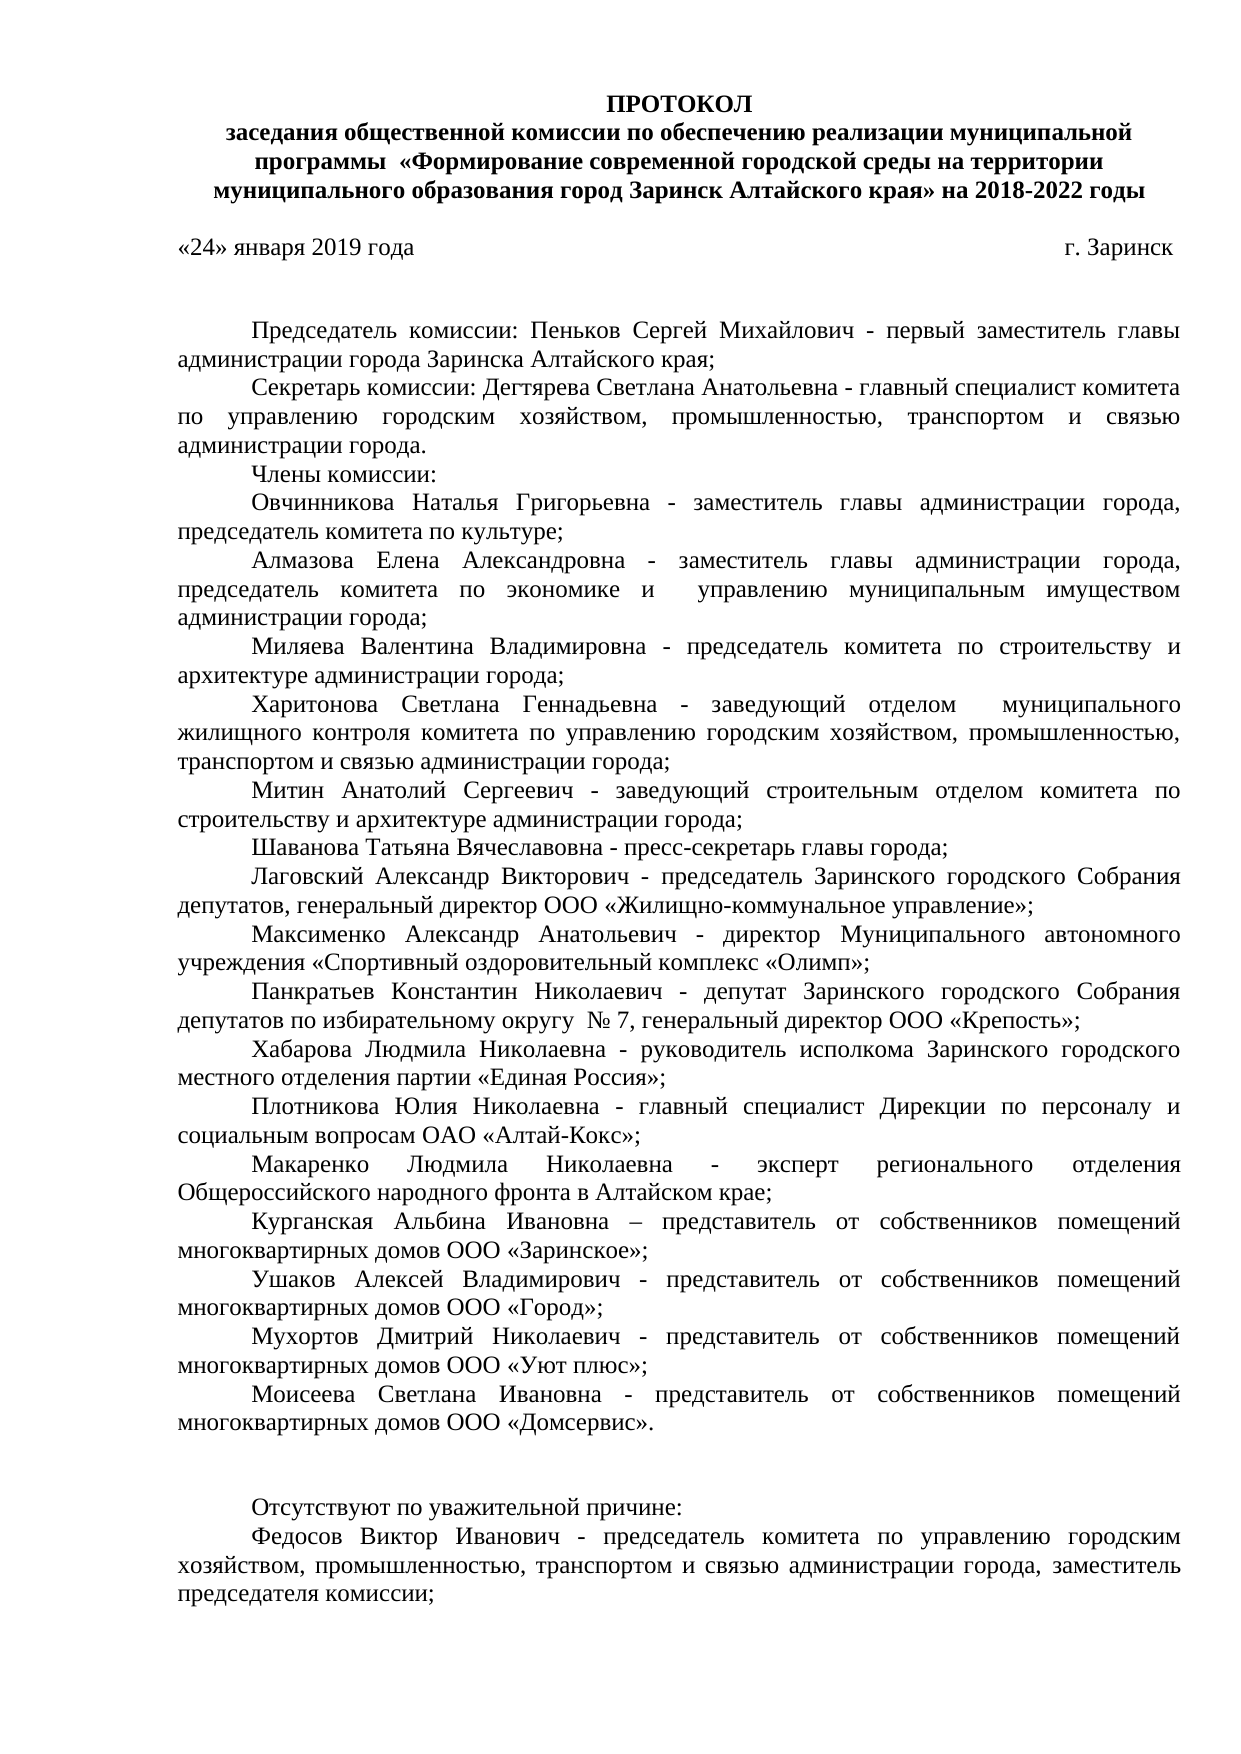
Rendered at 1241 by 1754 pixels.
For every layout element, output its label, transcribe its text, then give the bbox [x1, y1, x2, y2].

text ПРОТОКОЛ [177, 89, 1181, 117]
text Председатель комиссии: Пеньков Сергей Михайлович - первый заместитель главы администрации города Заринска Алтайского края; [177, 315, 1181, 372]
text Алмазова Елена Александровна - заместитель главы администрации города, председатель комитета по экономике и управлению муниципальным имуществом администрации города; [177, 545, 1181, 631]
text Секретарь комиссии: Дегтярева Светлана Анатольевна - главный специалист комитета по управлению городским хозяйством, промышленностью, транспортом и связью администрации города. [177, 372, 1181, 459]
text Отсутствуют по уважительной причине: [177, 1492, 1181, 1521]
text «24» января 2019 года г. Заринск [177, 232, 1181, 261]
text Харитонова Светлана Геннадьевна - заведующий отделом муниципального жилищного контроля комитета по управлению городским хозяйством, промышленностью, транспортом и связью администрации города; [177, 689, 1181, 775]
text Максименко Александр Анатольевич - директор Муниципального автономного учреждения «Спортивный оздоровительный комплекс «Олимп»; [177, 919, 1181, 976]
text Овчинникова Наталья Григорьевна - заместитель главы администрации города, председатель комитета по культуре; [177, 487, 1181, 545]
text Мухортов Дмитрий Николаевич - представитель от собственников помещений многоквартирных домов ООО «Уют плюс»; [177, 1321, 1181, 1379]
text Моисеева Светлана Ивановна - представитель от собственников помещений многоквартирных домов ООО «Домсервис». [177, 1379, 1181, 1436]
text Макаренко Людмила Николаевна - эксперт регионального отделения Общероссийского народного фронта в Алтайском крае; [177, 1149, 1181, 1206]
text Лаговский Александр Викторович - председатель Заринского городского Собрания депутатов, генеральный директор ООО «Жилищно-коммунальное управление»; [177, 861, 1181, 919]
text заседания общественной комиссии по обеспечению реализации муниципальной программы «Формирование современной городской среды на территории муниципального образования город Заринск Алтайского края» на 2018-2022 годы [177, 117, 1181, 204]
text Члены комиссии: [177, 459, 1181, 487]
text Шаванова Татьяна Вячеславовна - пресс-секретарь главы города; [177, 832, 1181, 861]
text Митин Анатолий Сергеевич - заведующий строительным отделом комитета по строительству и архитектуре администрации города; [177, 775, 1181, 832]
text Ушаков Алексей Владимирович - представитель от собственников помещений многоквартирных домов ООО «Город»; [177, 1264, 1181, 1321]
text Миляева Валентина Владимировна - председатель комитета по строительству и архитектуре администрации города; [177, 631, 1181, 689]
text Курганская Альбина Ивановна – представитель от собственников помещений многоквартирных домов ООО «Заринское»; [177, 1206, 1181, 1264]
text Панкратьев Константин Николаевич - депутат Заринского городского Собрания депутатов по избирательному округу № 7, генеральный директор ООО «Крепость»; [177, 976, 1181, 1034]
text Плотникова Юлия Николаевна - главный специалист Дирекции по персоналу и социальным вопросам ОАО «Алтай-Кокс»; [177, 1091, 1181, 1149]
text Хабарова Людмила Николаевна - руководитель исполкома Заринского городского местного отделения партии «Единая Россия»; [177, 1034, 1181, 1091]
text Федосов Виктор Иванович - председатель комитета по управлению городским хозяйством, промышленностью, транспортом и связью администрации города, заместитель председателя комиссии; [177, 1521, 1181, 1607]
